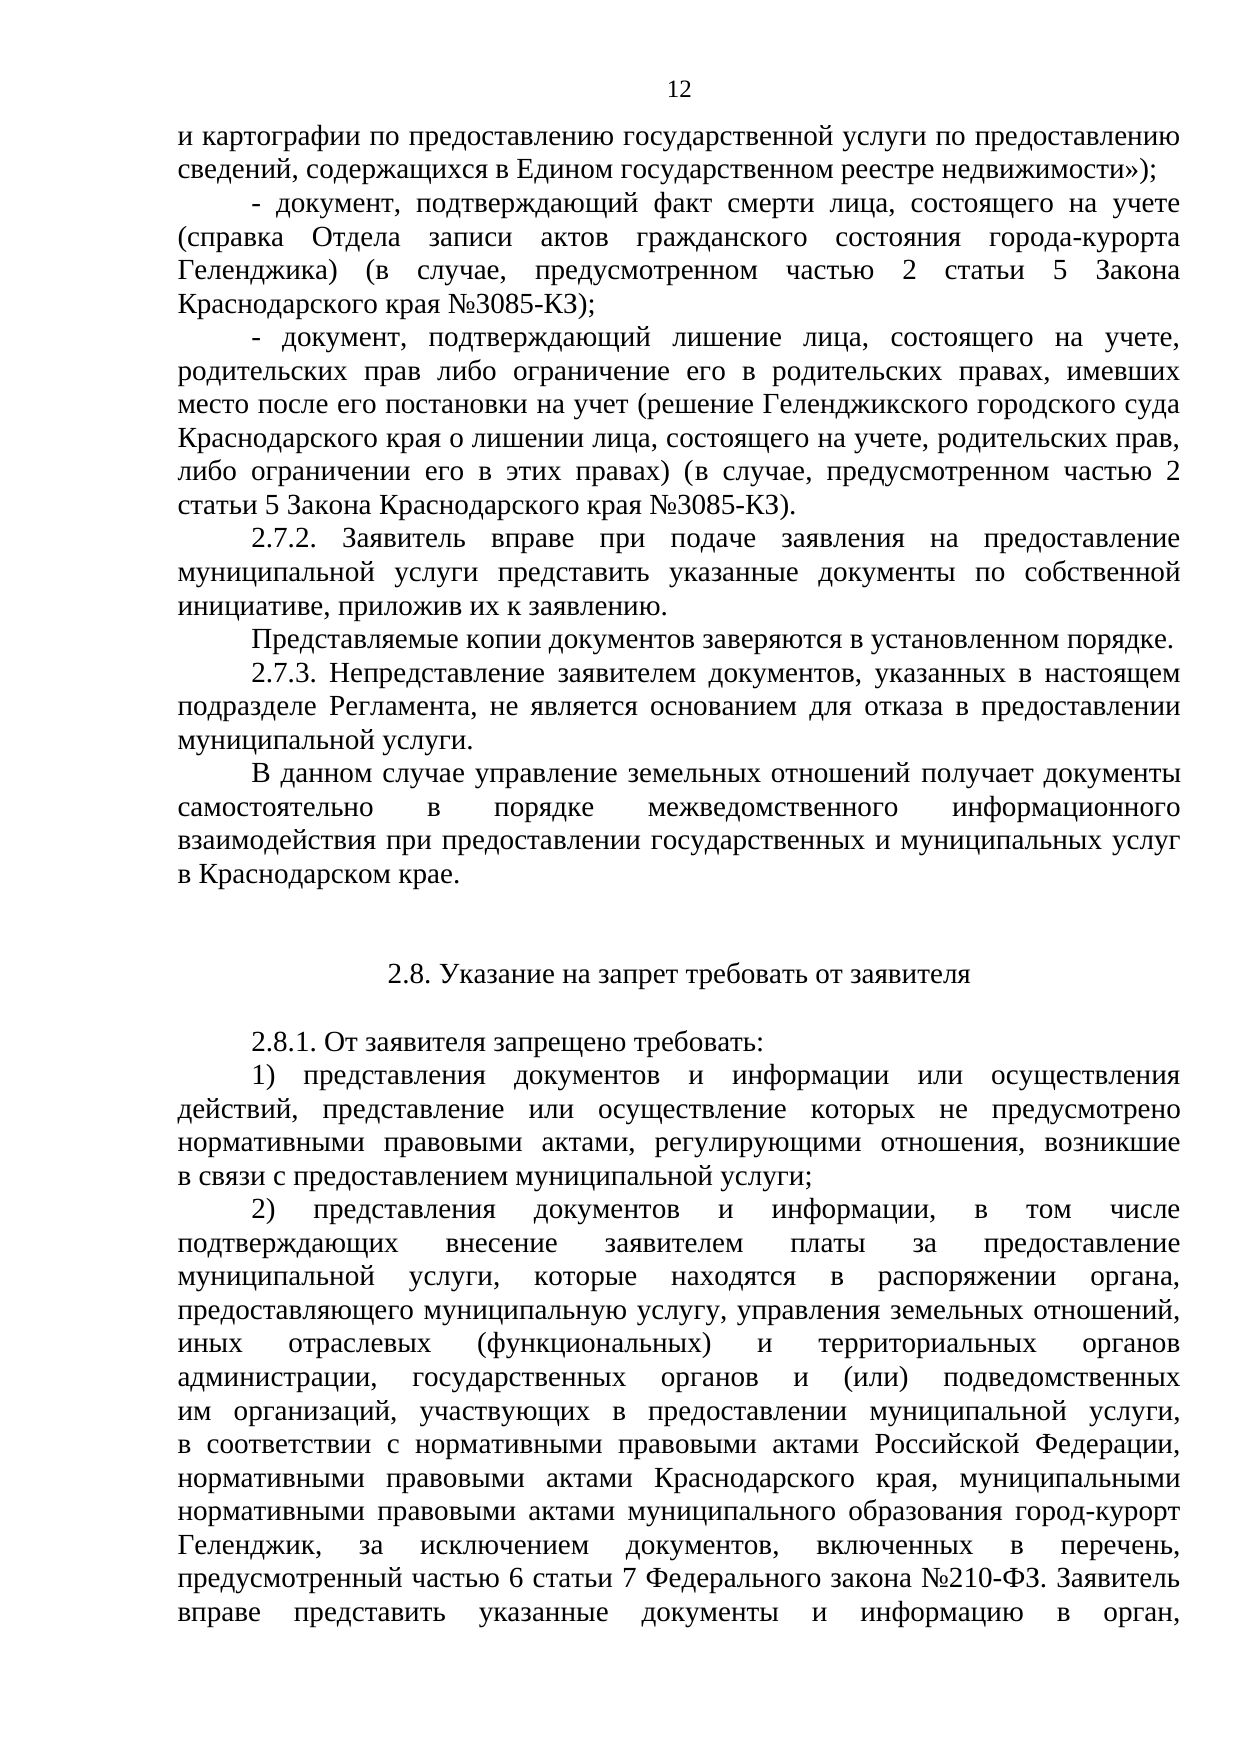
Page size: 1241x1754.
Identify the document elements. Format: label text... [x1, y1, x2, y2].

text - документ, подтверждающий факт смерти лица, состоящего на учете (справка Отдела записи актов гражданского состояния города-курорта Геленджика) (в случае, предусмотренном частью 2 статьи 5 Закона Краснодарского края №3085-КЗ); [177, 185, 1181, 319]
text 2.7.2. Заявитель вправе при подаче заявления на предоставление муниципальной услуги представить указанные документы по собственной инициативе, приложив их к заявлению. [177, 521, 1181, 621]
text 2.8.1. От заявителя запрещено требовать: [177, 1024, 1181, 1057]
text В данном случае управление земельных отношений получает документы самостоятельно в порядке межведомственного информационного взаимодействия при предоставлении государственных и муниципальных услуг в Краснодарском крае. [177, 755, 1181, 889]
text - документ, подтверждающий лишение лица, состоящего на учете, родительских прав либо ограничение его в родительских правах, имевших место после его постановки на учет (решение Геленджикского городского суда Краснодарского края о лишении лица, состоящего на учете, родительских прав, либо ограничении его в этих правах) (в случае, предусмотренном частью 2 статьи 5 Закона Краснодарского края №3085-КЗ). [177, 319, 1181, 521]
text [177, 1191, 1181, 1627]
text Представляемые копии документов заверяются в установленном порядке. [177, 621, 1181, 655]
text 2.8. Указание на запрет требовать от заявителя [177, 957, 1181, 990]
text 2.7.3. Непредставление заявителем документов, указанных в настоящем подразделе Регламента, не является основанием для отказа в предоставлении муниципальной услуги. [177, 655, 1181, 755]
text 1) представления документов и информации или осуществления действий, представление или осуществление которых не предусмотрено нормативными правовыми актами, регулирующими отношения, возникшие в связи с предоставлением муниципальной услуги; [177, 1057, 1181, 1191]
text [177, 118, 1181, 185]
